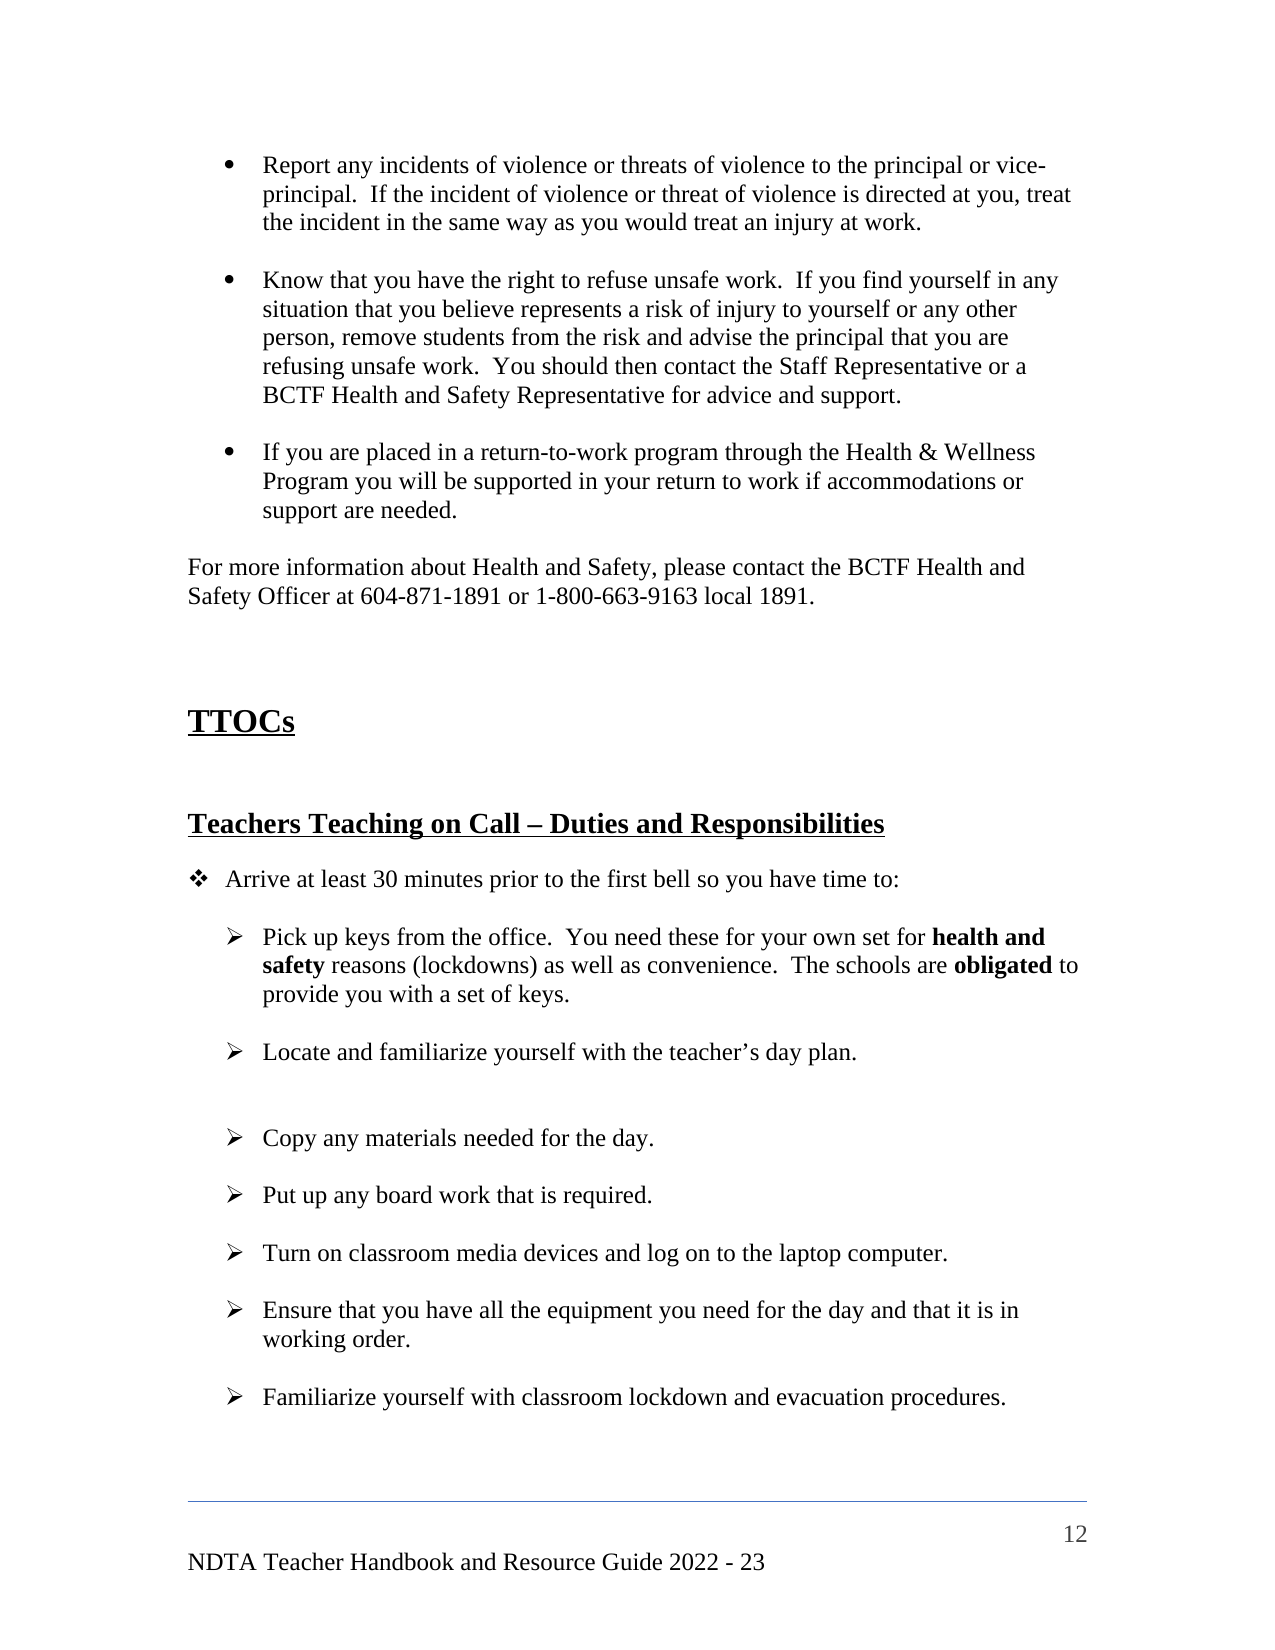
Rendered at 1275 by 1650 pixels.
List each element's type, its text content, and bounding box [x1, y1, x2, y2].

list Pick up keys from the office. You need these for your own set for health and safety reasons (lockdowns) as well as convenience. The schools are obligated to provide you with a set of keys. [225, 922, 1087, 1008]
list Ensure that you have all the equipment you need for the day and that it is in working order. [225, 1295, 1087, 1353]
list Familiarize yourself with classroom lockdown and evacuation procedures. [225, 1382, 1087, 1410]
list Report any incidents of violence or threats of violence to the principal or vice-principal. If the incident of violence or threat of violence is directed at you, treat the incident in the same way as you would treat an injury at work. [225, 150, 1087, 236]
text Teachers Teaching on Call – Duties and Responsibilities [187, 807, 1087, 840]
list If you are placed in a return-to-work program through the Health & Wellness Program you will be supported in your return to work if accommodations or support are needed. [225, 437, 1087, 524]
list Locate and familiarize yourself with the teacher’s day plan. [225, 1037, 1087, 1065]
list Know that you have the right to refuse unsafe work. If you find yourself in any situation that you believe represents a risk of injury to yourself or any other person, remove students from the risk and advise the principal that you are refusing unsafe work. You should then contact the Staff Representative or a BCTF Health and Safety Representative for advice and support. [225, 265, 1087, 409]
list Turn on classroom media devices and log on to the laptop computer. [225, 1238, 1087, 1267]
list Arrive at least 30 minutes prior to the first bell so you have time to: [187, 864, 1087, 893]
list Copy any materials needed for the day. [225, 1123, 1087, 1152]
text TTOCs [187, 701, 1087, 739]
list Put up any board work that is required. [225, 1180, 1087, 1209]
text For more information about Health and Safety, please contact the BCTF Health and Safety Officer at 604-871-1891 or 1-800-663-9163 local 1891. [187, 552, 1087, 610]
